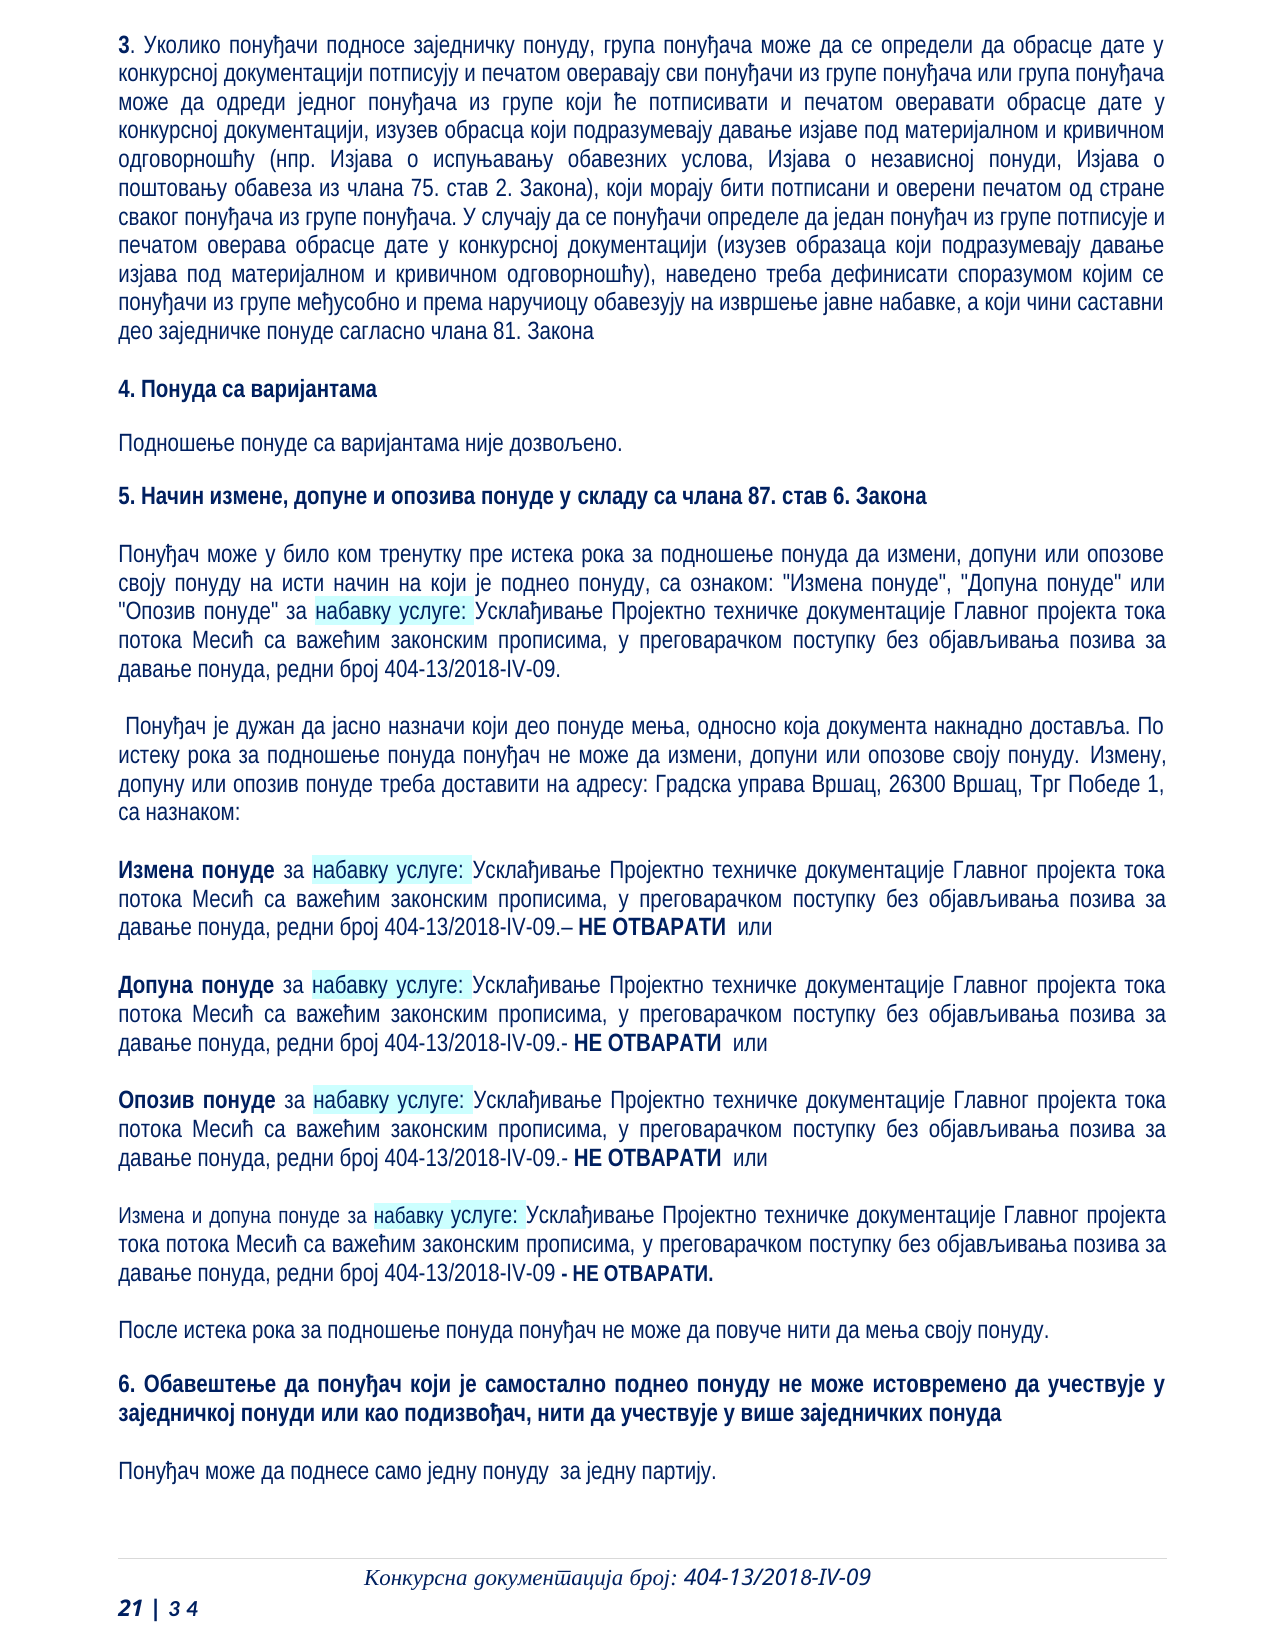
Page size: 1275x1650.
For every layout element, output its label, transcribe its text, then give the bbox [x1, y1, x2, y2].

text Подношење понуде са варијантама није дозвољено. [118, 427, 1167, 456]
text Понуђач је дужан да јасно назначи који део понуде мења, односно која документа накнадно доставља. По истеку рока за подношење понуда понуђач не може да измени, допуни или опозове своју понуду. Измену, допуну или опозив понуде треба доставити на адресу: Градска управа Вршац, 26300 Вршац, Трг Победе 1, са назнаком: [118, 711, 1167, 826]
text 6. Обавештење да понуђач који је самостално поднео понуду не може истовремено да учествује у заједничкој понуди или као подизвођач, нити да учествује у више заједничких понуда [118, 1369, 1167, 1426]
text Измена понуде за набавку услуге: Усклађивање Пројектно техничке документације Главног пројекта тока потока Месић са важећим законским прописима, у преговарачком поступку без објављивања позива за давање понуда, редни број 404-13/2018-IV-09.– НЕ ОТВАРАТИ или [118, 855, 1167, 941]
text Допуна понуде за набавку услуге: Усклађивање Пројектно техничке документације Главног пројекта тока потока Месић са важећим законским прописима, у преговарачком поступку без објављивања позива за давање понуда, редни број 404-13/2018-IV-09.- НЕ ОТВАРАТИ или [118, 970, 1167, 1056]
text Опозив понуде за набавку услуге: Усклађивање Пројектно техничке документације Главног пројекта тока потока Месић са важећим законским прописима, у преговарачком поступку без објављивања позива за давање понуда, редни број 404-13/2018-IV-09.- НЕ ОТВАРАТИ или [118, 1085, 1167, 1171]
text После истека рока за подношење понуда понуђач не може да повуче нити да мења своју понуду. [118, 1316, 1167, 1344]
text Измена и допуна понуде за набавку услуге: Усклађивање Пројектно техничке документације Главног пројекта тока потока Месић са важећим законским прописима, у преговарачком поступку без објављивања позива за давање понуда, редни број 404-13/2018-IV-09 - НЕ ОТВАРАТИ. [118, 1200, 1167, 1286]
text 5. Начин измене, допуне и опозива понуде у складу са члана 87. став 6. Закона [118, 481, 1167, 510]
text Понуђач може да поднесе само једну понуду за једну партију. [118, 1456, 1167, 1484]
text Понуђач може у било ком тренутку пре истека рока за подношење понуда да измени, допуни или опозове своју понуду на исти начин на који је поднео понуду, са ознаком: "Измена понуде", "Допуна понуде" или "Опозив понуде" за набавку услуге: Усклађивање Пројектно техничке документације Главног пројекта тока потока Месић са важећим законским прописима, у преговарачком поступку без објављивања позива за давање понуда, редни број 404-13/2018-IV-09. [118, 539, 1167, 682]
text 3. Уколико понуђачи подносе заједничку понуду, група понуђача може да се определи да обрасце дате у конкурсној документацији потписују и печатом оверавају сви понуђачи из групе понуђача или група понуђача може да одреди једног понуђача из групе који ће потписивати и печатом оверавати обрасце дате у конкурсној документацији, изузев обрасца који подразумевају давање изјаве под материјалном и кривичном одговорношћу (нпр. Изјава о испуњавању обавезних услова, Изјава о независној понуди, Изјава о поштовању обавеза из члана 75. став 2. Закона), који морају бити потписани и оверени печатом од стране сваког понуђача из групе понуђача. У случају да се понуђачи определе да један понуђач из групе потписује и печатом оверава обрасце дате у конкурсној документацији (изузев образаца који подразумевају давање изјава под материјалном и кривичном одговорношћу), наведено треба дефинисати споразумом којим се понуђачи из групе међусобно и према наручиоцу обавезују на извршење јавне набавке, а који чини саставни део заједничке понуде сагласно члана 81. Закона [118, 29, 1167, 345]
text 4. Понуда са варијантама [118, 374, 1167, 402]
